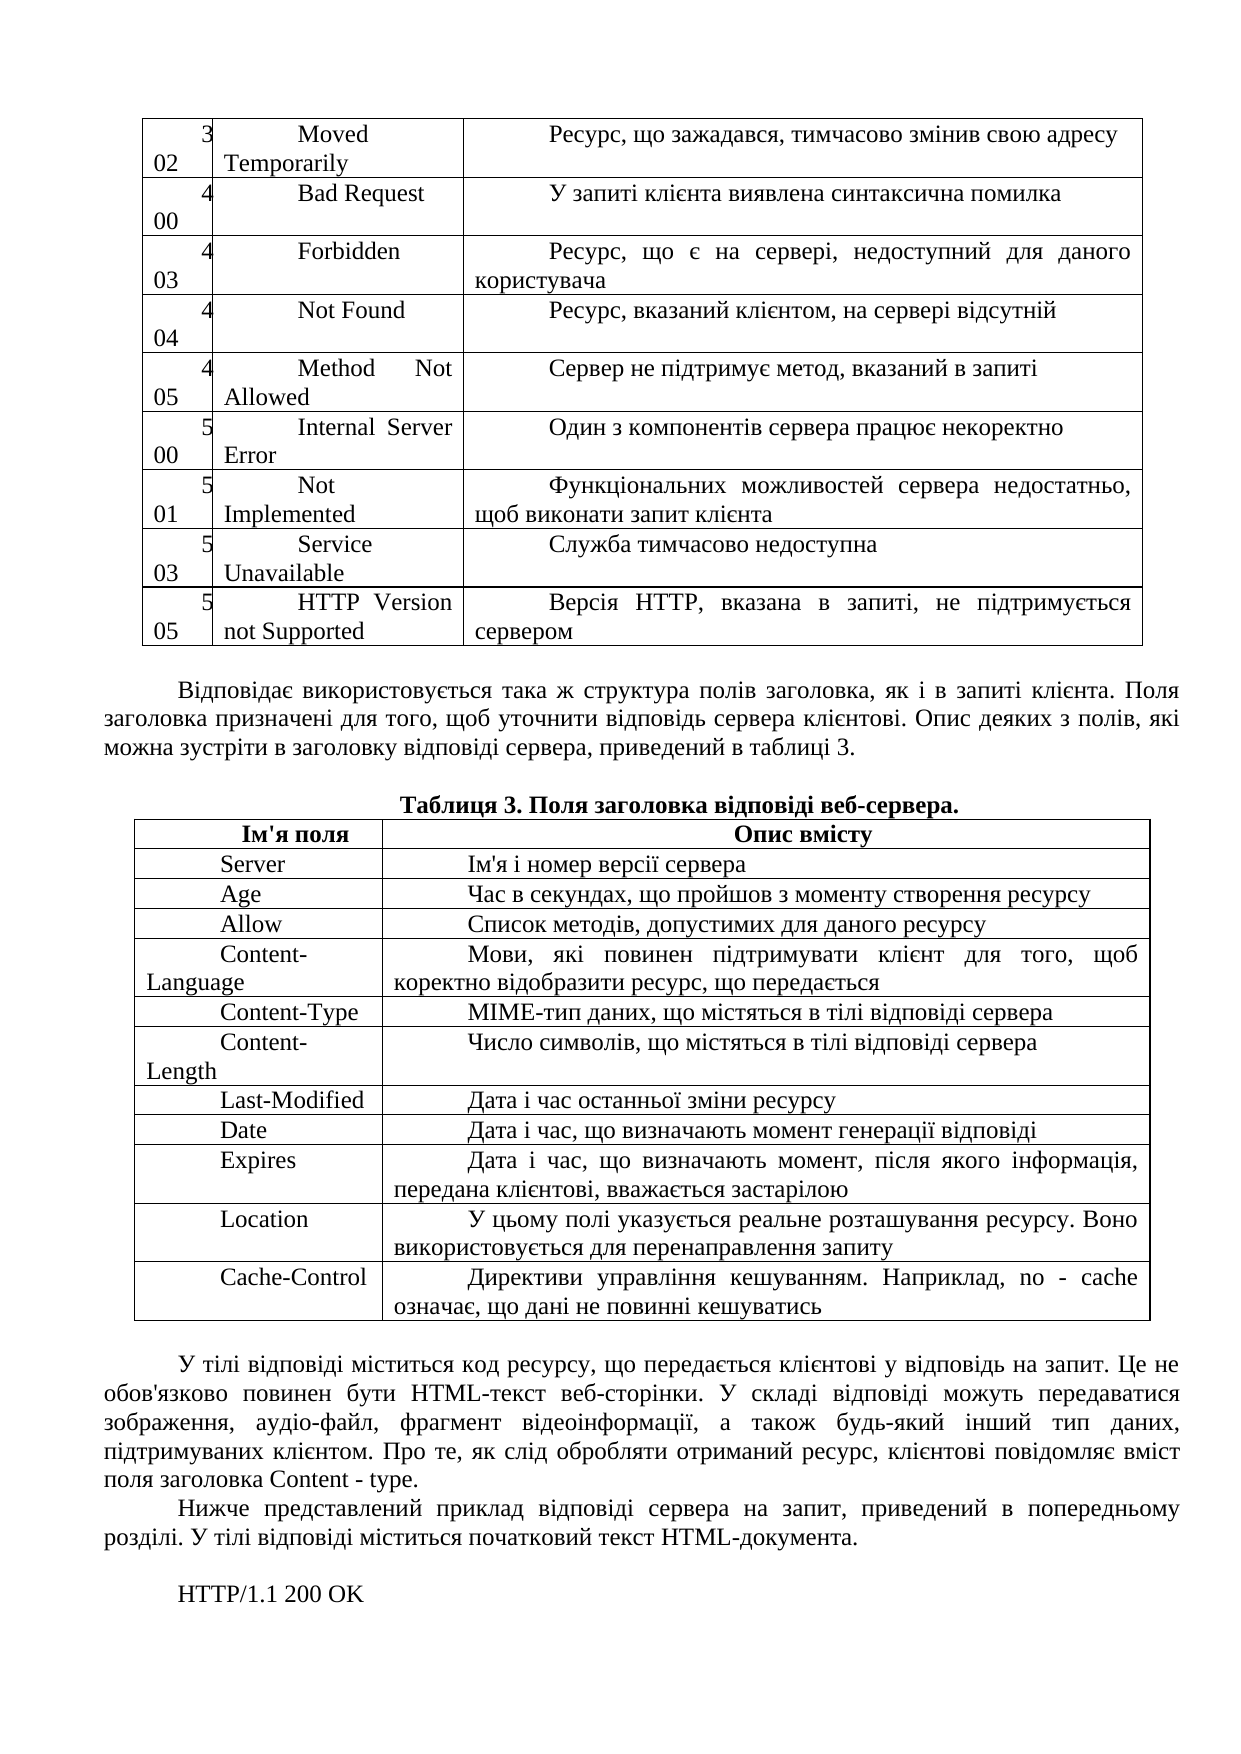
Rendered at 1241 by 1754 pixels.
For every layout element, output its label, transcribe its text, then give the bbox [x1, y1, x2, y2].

table_cell Forbidden [213, 236, 463, 294]
table_cell 405 [143, 353, 212, 411]
table_cell Мови, які повинен підтримувати клієнт для того, щоб коректно відобразити ресурс, що передається [383, 939, 1149, 996]
text HTTP/1.1 200 OK [103, 1579, 1181, 1608]
table_cell У цьому полі указується реальне розташування ресурсу. Воно використовується для перенаправлення запиту [383, 1204, 1149, 1261]
table_cell Ресурс, що є на сервері, недоступний для даного користувача [464, 236, 1142, 294]
table_cell Expires [135, 1145, 382, 1203]
table_cell MIME-тип даних, що містяться в тілі відповіді сервера [383, 997, 1149, 1026]
table_header Ім'я поля [135, 820, 382, 848]
text У тілі відповіді міститься код ресурсу, що передається клієнтові у відповідь на запит. Це не обов'язково повинен бути HTML-текст веб-сторінки. У складі відповіді можуть передаватися зображення, аудіо-файл, фрагмент відеоінформації, а також будь-який інший тип даних, підтримуваних клієнтом. Про те, як слід обробляти отриманий ресурс, клієнтові повідомляє вміст поля заголовка Content - type. [103, 1349, 1181, 1493]
table_cell 400 [143, 178, 212, 235]
table_cell 500 [143, 412, 212, 469]
table_cell Один з компонентів сервера працює некоректно [464, 412, 1142, 469]
table_cell Cache-Control [135, 1262, 382, 1320]
table_cell 503 [143, 529, 212, 586]
table_cell Moved Temporarily [213, 119, 463, 177]
table_cell Ресурс, вказаний клієнтом, на сервері відсутній [464, 295, 1142, 352]
text Таблиця 3. Поля заголовка відповіді веб-сервера. [103, 790, 1181, 818]
table_cell Not Found [213, 295, 463, 352]
table_cell Ім'я і номер версії сервера [383, 849, 1149, 878]
table_cell 404 [143, 295, 212, 352]
table_cell Число символів, що містяться в тілі відповіді сервера [383, 1027, 1149, 1084]
table_cell Location [135, 1204, 382, 1261]
table_cell Content-Length [135, 1027, 382, 1084]
text Нижче представлений приклад відповіді сервера на запит, приведений в попередньому розділі. У тілі відповіді міститься початковий текст HTML-документа. [103, 1493, 1181, 1551]
table_cell Last-Modified [135, 1086, 382, 1114]
table_cell Service Unavailable [213, 529, 463, 586]
table_cell 505 [143, 588, 212, 645]
table_cell Method Not Allowed [213, 353, 463, 411]
table_cell Функціональних можливостей сервера недостатньо, щоб виконати запит клієнта [464, 470, 1142, 528]
table_cell Content-Type [135, 997, 382, 1026]
table_cell Content-Language [135, 939, 382, 996]
table_cell Версія HTTP, вказана в запиті, не підтримується сервером [464, 588, 1142, 645]
table_cell 403 [143, 236, 212, 294]
table_header Опис вмісту [383, 820, 1149, 848]
table_cell Ресурс, що зажадався, тимчасово змінив свою адресу [464, 119, 1142, 177]
table_cell Дата і час, що визначають момент, після якого інформація, передана клієнтові, вважається застарілою [383, 1145, 1149, 1203]
table_cell Allow [135, 909, 382, 938]
table_cell Not Implemented [213, 470, 463, 528]
table_cell Bad Request [213, 178, 463, 235]
table_cell Список методів, допустимих для даного ресурсу [383, 909, 1149, 938]
table_cell 302 [143, 119, 212, 177]
table_cell Date [135, 1115, 382, 1144]
table_cell Server [135, 849, 382, 878]
table_cell Сервер не підтримує метод, вказаний в запиті [464, 353, 1142, 411]
table_cell Служба тимчасово недоступна [464, 529, 1142, 586]
table_cell У запиті клієнта виявлена синтаксична помилка [464, 178, 1142, 235]
table_cell Дата і час, що визначають момент генерації відповіді [383, 1115, 1149, 1144]
table_cell Директиви управління кешуванням. Наприклад, no - cache означає, що дані не повинні кешуватись [383, 1262, 1149, 1320]
text Відповідає використовується така ж структура полів заголовка, як і в запиті клієнта. Поля заголовка призначені для того, щоб уточнити відповідь сервера клієнтові. Опис деяких з полів, які можна зустріти в заголовку відповіді сервера, приведений в таблиці 3. [103, 675, 1181, 761]
table_cell Age [135, 879, 382, 908]
table_cell HTTP Version not Supported [213, 588, 463, 645]
table_cell Час в секундах, що пройшов з моменту створення ресурсу [383, 879, 1149, 908]
table_cell Internal Server Error [213, 412, 463, 469]
table_cell Дата і час останньої зміни ресурсу [383, 1086, 1149, 1114]
table_cell 501 [143, 470, 212, 528]
